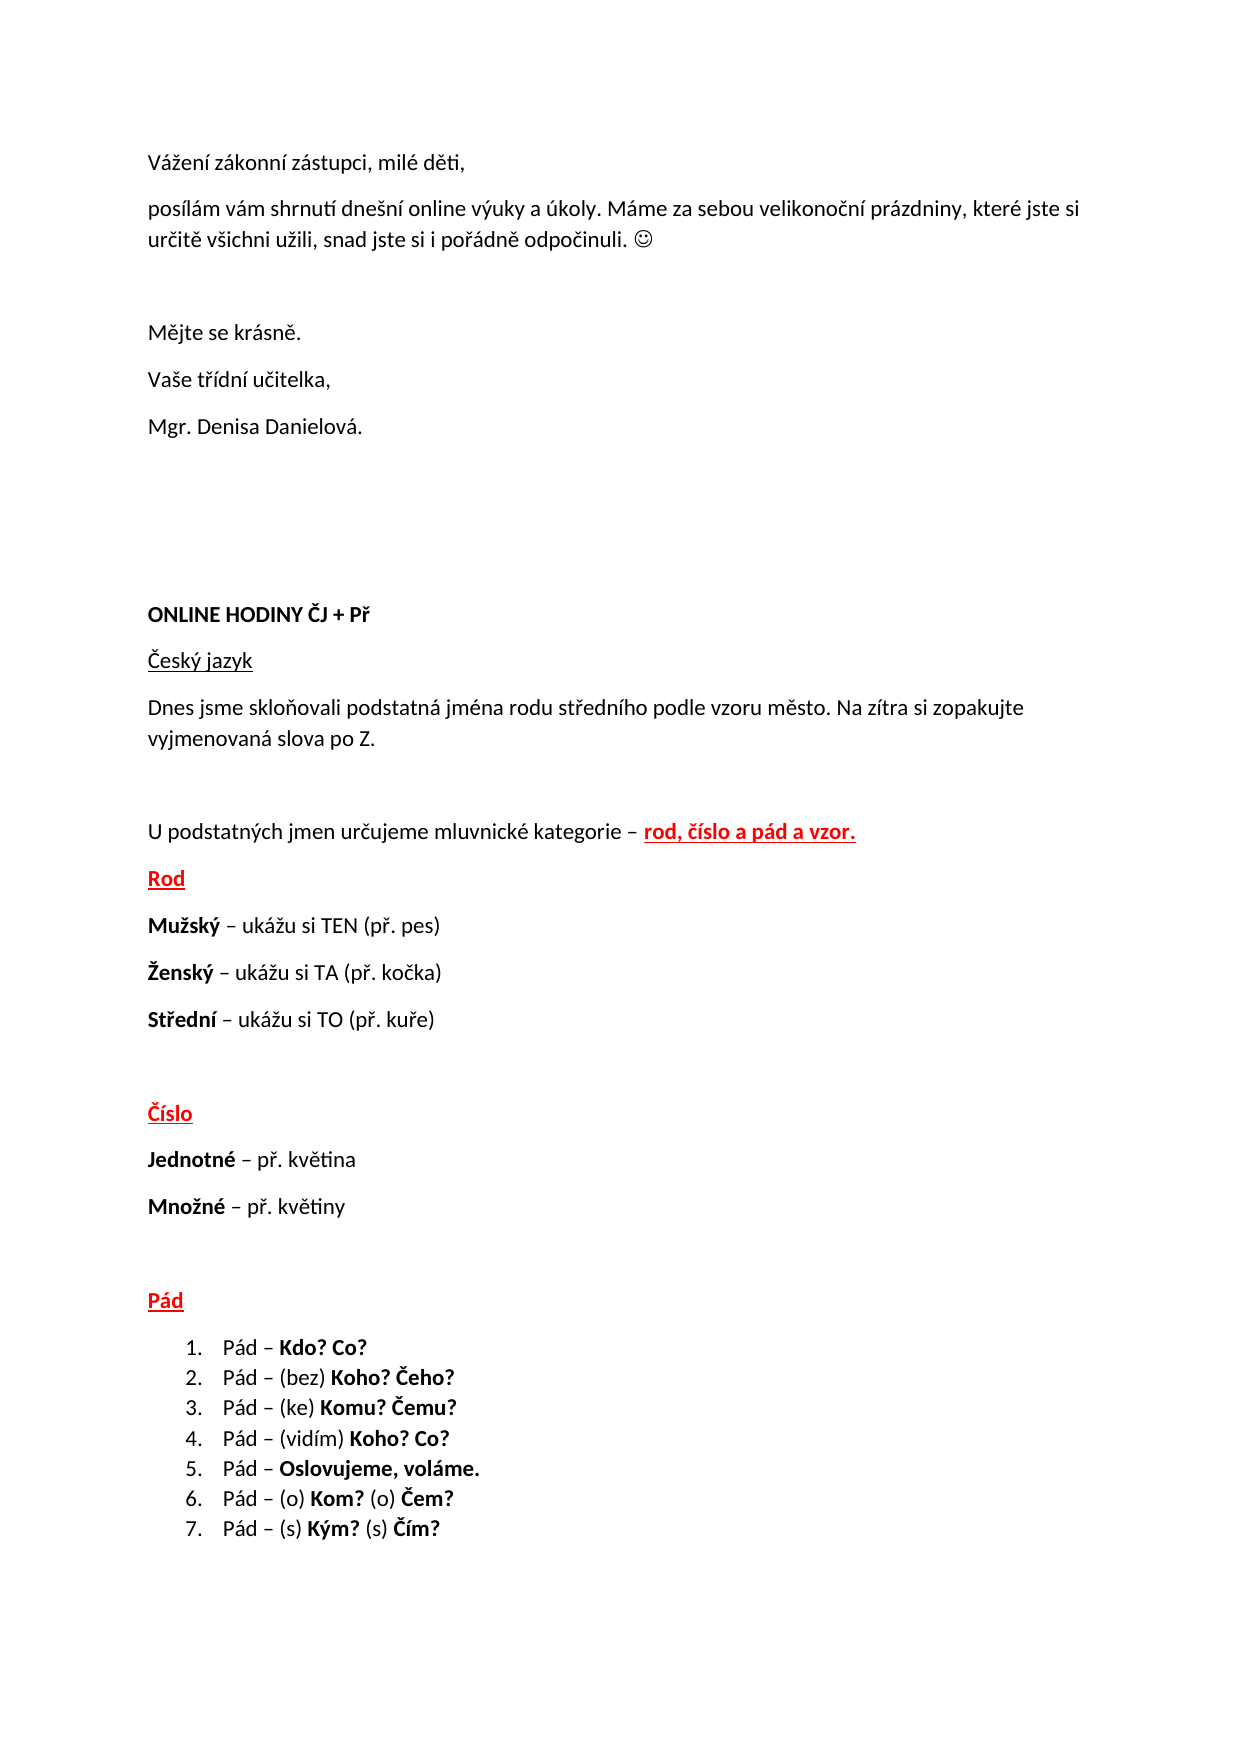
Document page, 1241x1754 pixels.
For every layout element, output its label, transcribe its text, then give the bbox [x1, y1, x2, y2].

text Dnes jsme skloňovali podstatná jména rodu středního podle vzoru město. Na zítra si zopakujte vyjmenovaná slova po Z. [148, 693, 1093, 752]
text Rod [148, 864, 1093, 892]
text Mějte se krásně. [148, 318, 1093, 346]
text Vaše třídní učitelka, [148, 365, 1093, 393]
list Pád – (s) Kým? (s) Čím? [185, 1514, 1093, 1542]
list Pád – (bez) Koho? Čeho? [185, 1363, 1093, 1391]
list Pád – (vidím) Koho? Co? [185, 1424, 1093, 1452]
list Pád – Kdo? Co? [185, 1333, 1093, 1361]
text Ženský – ukážu si TA (př. kočka) [148, 958, 1093, 986]
text Pád [148, 1286, 1093, 1314]
text posílám vám shrnutí dnešní online výuky a úkoly. Máme za sebou velikonoční prázdniny, které jste si určitě všichni užili, snad jste si i pořádně odpočinuli. [148, 194, 1093, 253]
text Mgr. Denisa Danielová. [148, 412, 1093, 440]
list Pád – (o) Kom? (o) Čem? [185, 1484, 1093, 1512]
text Mužský – ukážu si TEN (př. pes) [148, 911, 1093, 939]
text Vážení zákonní zástupci, milé děti, [148, 148, 1093, 176]
text Střední – ukážu si TO (př. kuře) [148, 1005, 1093, 1033]
text Číslo [148, 1099, 1093, 1127]
list Pád – Oslovujeme, voláme. [185, 1454, 1093, 1482]
text ONLINE HODINY ČJ + Př [148, 600, 1093, 628]
text Český jazyk [148, 647, 1093, 674]
text U podstatných jmen určujeme mluvnické kategorie – rod, číslo a pád a vzor. [148, 817, 1093, 845]
text Množné – př. květiny [148, 1192, 1093, 1220]
list Pád – (ke) Komu? Čemu? [185, 1393, 1093, 1421]
text Jednotné – př. květina [148, 1146, 1093, 1173]
